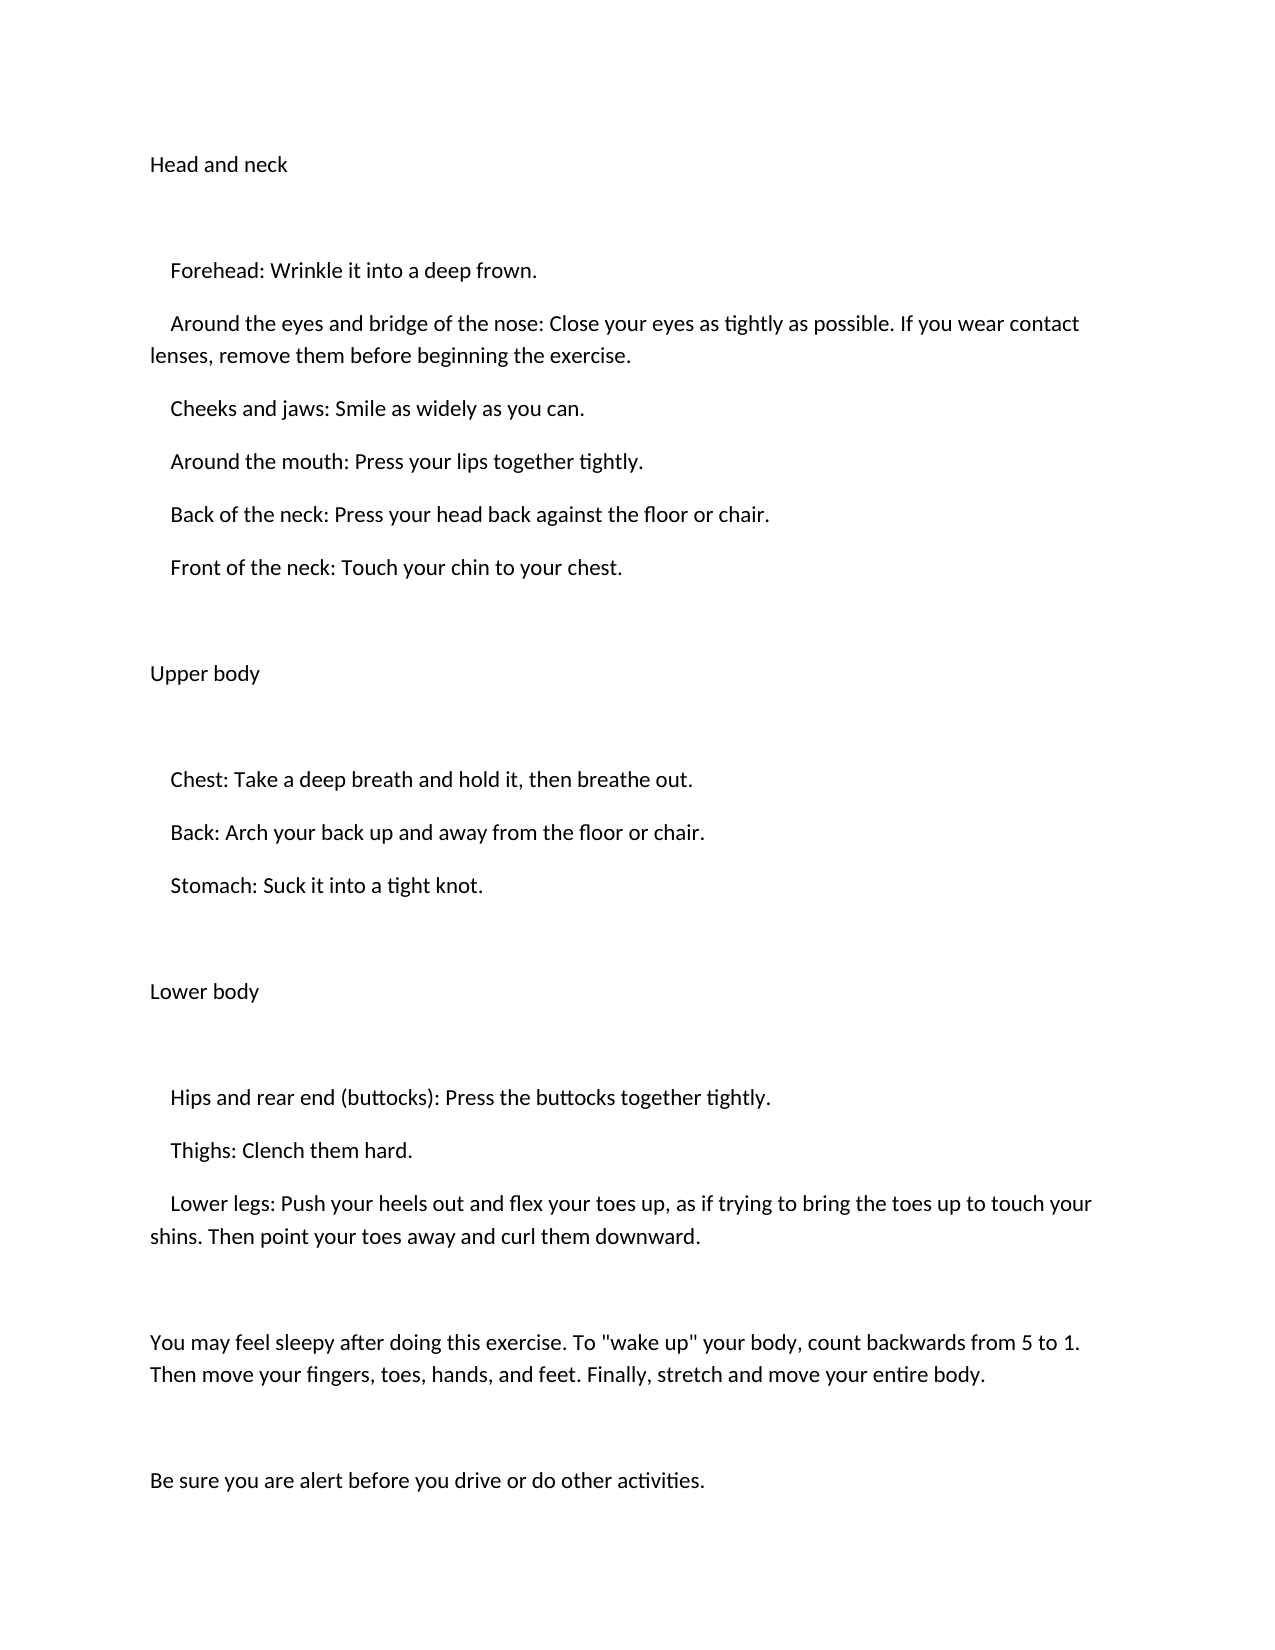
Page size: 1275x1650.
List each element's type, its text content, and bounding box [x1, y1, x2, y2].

text Hips and rear end (buttocks): Press the buttocks together tightly. [150, 1083, 1125, 1112]
text Forehead: Wrinkle it into a deep frown. [150, 256, 1125, 284]
text Back of the neck: Press your head back against the floor or chair. [150, 500, 1125, 528]
text Lower body [150, 977, 1125, 1006]
text Front of the neck: Touch your chin to your chest. [150, 553, 1125, 581]
text Stomach: Suck it into a tight knot. [150, 871, 1125, 899]
text Thighs: Clench them hard. [150, 1137, 1125, 1164]
text Lower legs: Push your heels out and flex your toes up, as if trying to bring the toes up to touch your shins. Then point your toes away and curl them downward. [150, 1189, 1125, 1250]
text Upper body [150, 659, 1125, 687]
text Chest: Take a deep breath and hold it, then breathe out. [150, 765, 1125, 793]
text Head and neck [150, 150, 1125, 178]
text Around the mouth: Press your lips together tightly. [150, 447, 1125, 475]
text Around the eyes and bridge of the nose: Close your eyes as tightly as possible. If you wear contact lenses, remove them before beginning the exercise. [150, 309, 1125, 369]
text Be sure you are alert before you drive or do other activities. [150, 1466, 1125, 1494]
text You may feel sleepy after doing this exercise. To "wake up" your body, count backwards from 5 to 1. Then move your fingers, toes, hands, and feet. Finally, stretch and move your entire body. [150, 1328, 1125, 1388]
text Back: Arch your back up and away from the floor or chair. [150, 818, 1125, 846]
text Cheeks and jaws: Smile as widely as you can. [150, 394, 1125, 422]
